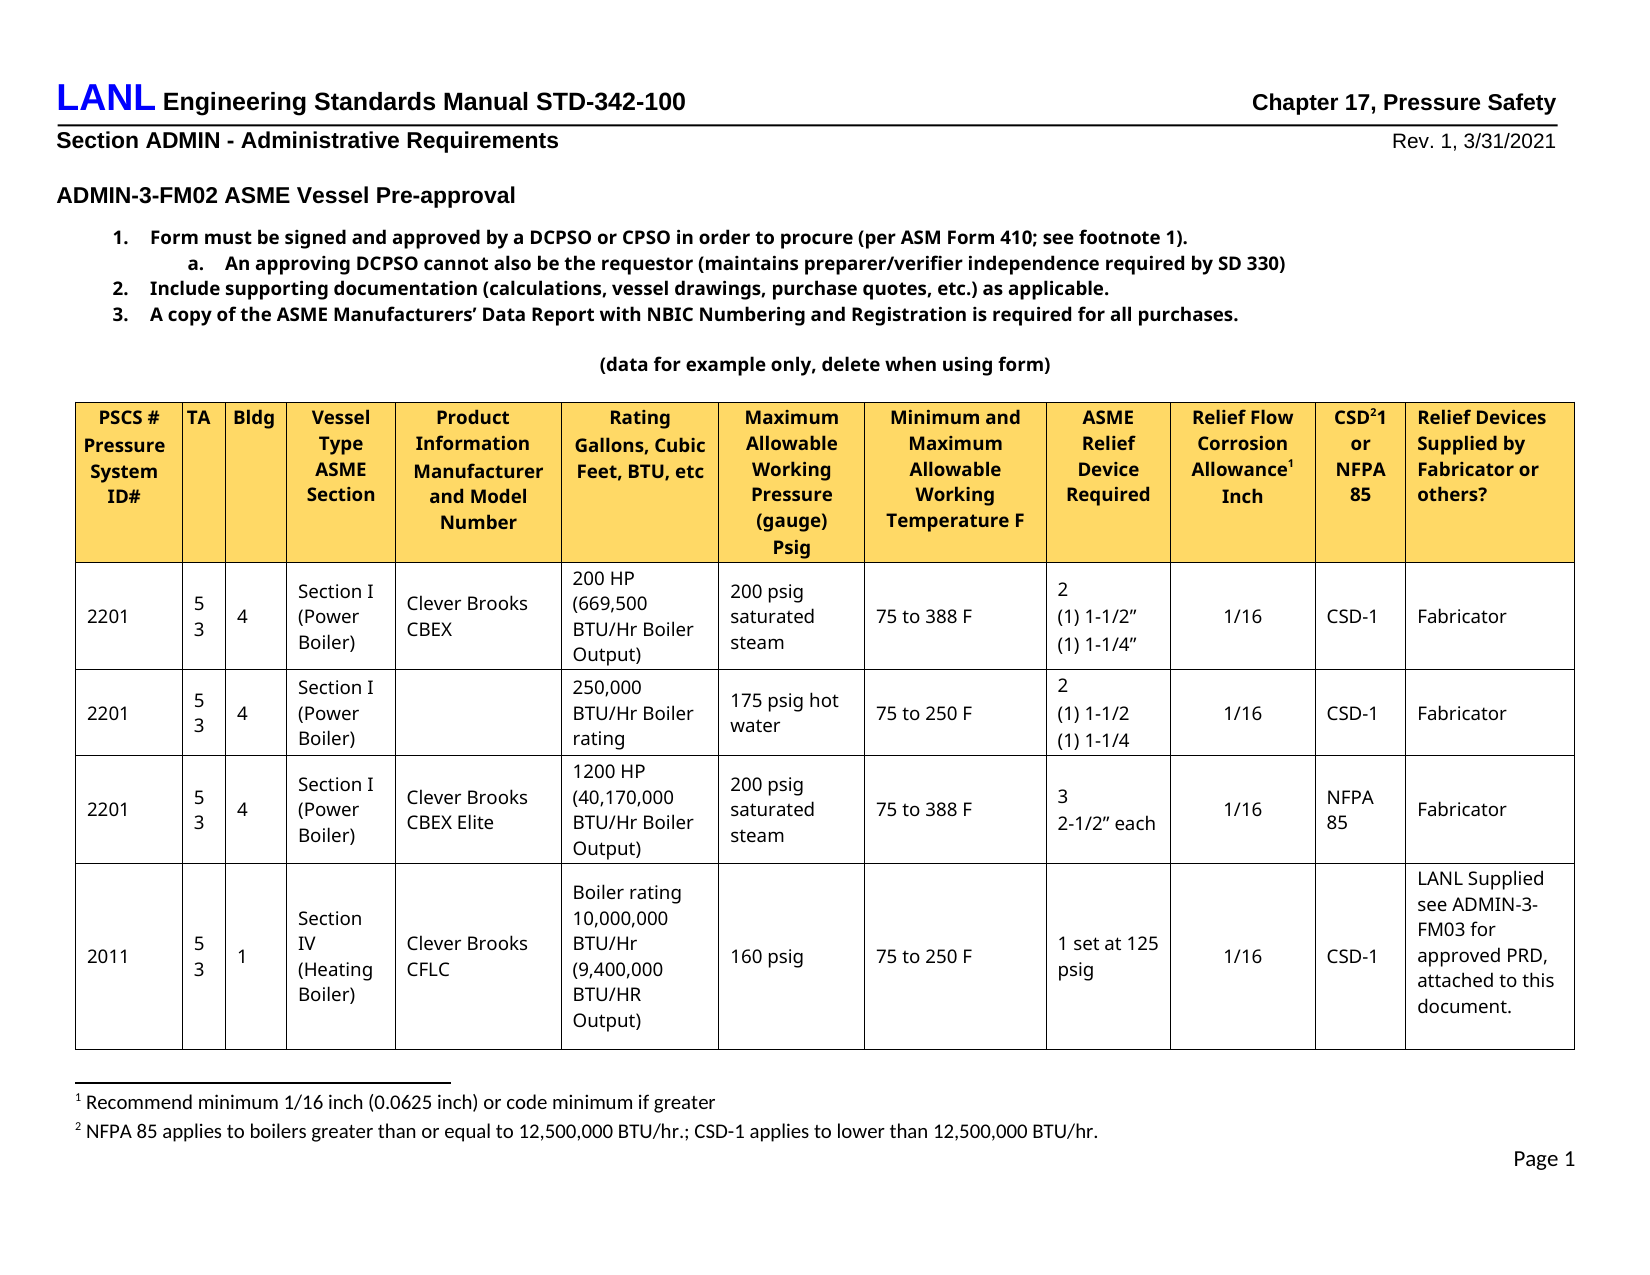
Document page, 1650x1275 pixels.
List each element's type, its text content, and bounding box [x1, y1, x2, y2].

table_cell Clever Brooks CBEX [396, 563, 561, 669]
text (data for example only, delete when using form) [75, 352, 1575, 377]
table_header Bldg [226, 403, 286, 562]
table_cell Section I (Power Boiler) [287, 670, 395, 755]
table_header Maximum Allowable Working Pressure (gauge) Psig [719, 403, 864, 562]
table_cell CSD-1 [1316, 563, 1405, 669]
table_cell 2201 [76, 563, 182, 669]
table_cell 75 to 388 F [865, 756, 1046, 863]
table_cell Fabricator [1406, 670, 1574, 755]
table_cell 53 [183, 670, 225, 755]
table_cell CSD-1 [1316, 864, 1405, 1048]
table_cell 1/16 [1171, 670, 1315, 755]
table_cell Clever Brooks CBEX Elite [396, 756, 561, 863]
table_cell 2 (1) 1-1/2” (1) 1-1/4” [1047, 563, 1170, 669]
table_cell Clever Brooks CFLC [396, 864, 561, 1048]
table_cell 1 [226, 864, 286, 1048]
table_cell 3 2-1/2” each [1047, 756, 1170, 863]
table_header Rating Gallons, Cubic Feet, BTU, etc [562, 403, 718, 562]
table_cell 2011 [76, 864, 182, 1048]
table_cell 75 to 250 F [865, 670, 1046, 755]
table_header Vessel Type ASME Section [287, 403, 395, 562]
table_header Minimum and Maximum Allowable Working Temperature F [865, 403, 1046, 562]
list Include supporting documentation (calculations, vessel drawings, purchase quotes, etc.) as applicable. [112, 276, 1575, 301]
table_cell 1/16 [1171, 864, 1315, 1048]
table_cell 53 [183, 756, 225, 863]
table_header PSCS # Pressure System ID# [76, 403, 182, 562]
table_cell 2 (1) 1-1/2 (1) 1-1/4 [1047, 670, 1170, 755]
table_cell Boiler rating 10,000,000 BTU/Hr (9,400,000 BTU/HR Output) [562, 864, 718, 1048]
table_cell Section I (Power Boiler) [287, 563, 395, 669]
table_cell 1 set at 125 psig [1047, 864, 1170, 1048]
table_cell 53 [183, 864, 225, 1048]
table_cell 1/16 [1171, 563, 1315, 669]
table_cell CSD-1 [1316, 670, 1405, 755]
table_header Relief Devices Supplied by Fabricator or others? [1406, 403, 1574, 562]
table_cell 200 psig saturated steam [719, 563, 864, 669]
table_header CSD1 or NFPA 85 [1316, 403, 1405, 562]
table_cell 2201 [76, 756, 182, 863]
table_cell 75 to 250 F [865, 864, 1046, 1048]
table_cell 4 [226, 756, 286, 863]
table_cell 175 psig hot water [719, 670, 864, 755]
table_cell Fabricator [1406, 563, 1574, 669]
table_cell 200 psig saturated steam [719, 756, 864, 863]
table_header TA [183, 403, 225, 562]
table_cell NFPA 85 [1316, 756, 1405, 863]
table_cell Fabricator [1406, 756, 1574, 863]
table_cell 2201 [76, 670, 182, 755]
list Form must be signed and approved by a DCPSO or CPSO in order to procure (per ASM Form 410; see footnote 1). [112, 224, 1575, 250]
list An approving DCPSO cannot also be the requestor (maintains preparer/verifier independence required by SD 330) [187, 250, 1575, 276]
table_header ASME Relief Device Required [1047, 403, 1170, 562]
table_cell Section I (Power Boiler) [287, 756, 395, 863]
table_cell 1/16 [1171, 756, 1315, 863]
table_cell LANL Supplied see ADMIN-3-FM03 for approved PRD, attached to this document. [1406, 864, 1574, 1048]
table_cell 160 psig [719, 864, 864, 1048]
table_cell [396, 670, 561, 755]
table_cell 4 [226, 670, 286, 755]
table_cell 53 [183, 563, 225, 669]
table_header Product Information Manufacturer and Model Number [396, 403, 561, 562]
table_header Relief Flow Corrosion Allowance Inch [1171, 403, 1315, 562]
table_cell 1200 HP (40,170,000 BTU/Hr Boiler Output) [562, 756, 718, 863]
table_cell 4 [226, 563, 286, 669]
table_cell 75 to 388 F [865, 563, 1046, 669]
table_cell 200 HP (669,500 BTU/Hr Boiler Output) [562, 563, 718, 669]
list A copy of the ASME Manufacturers’ Data Report with NBIC Numbering and Registration is required for all purchases. [112, 301, 1575, 327]
table_cell 250,000 BTU/Hr Boiler rating [562, 670, 718, 755]
table_cell Section IV (Heating Boiler) [287, 864, 395, 1048]
